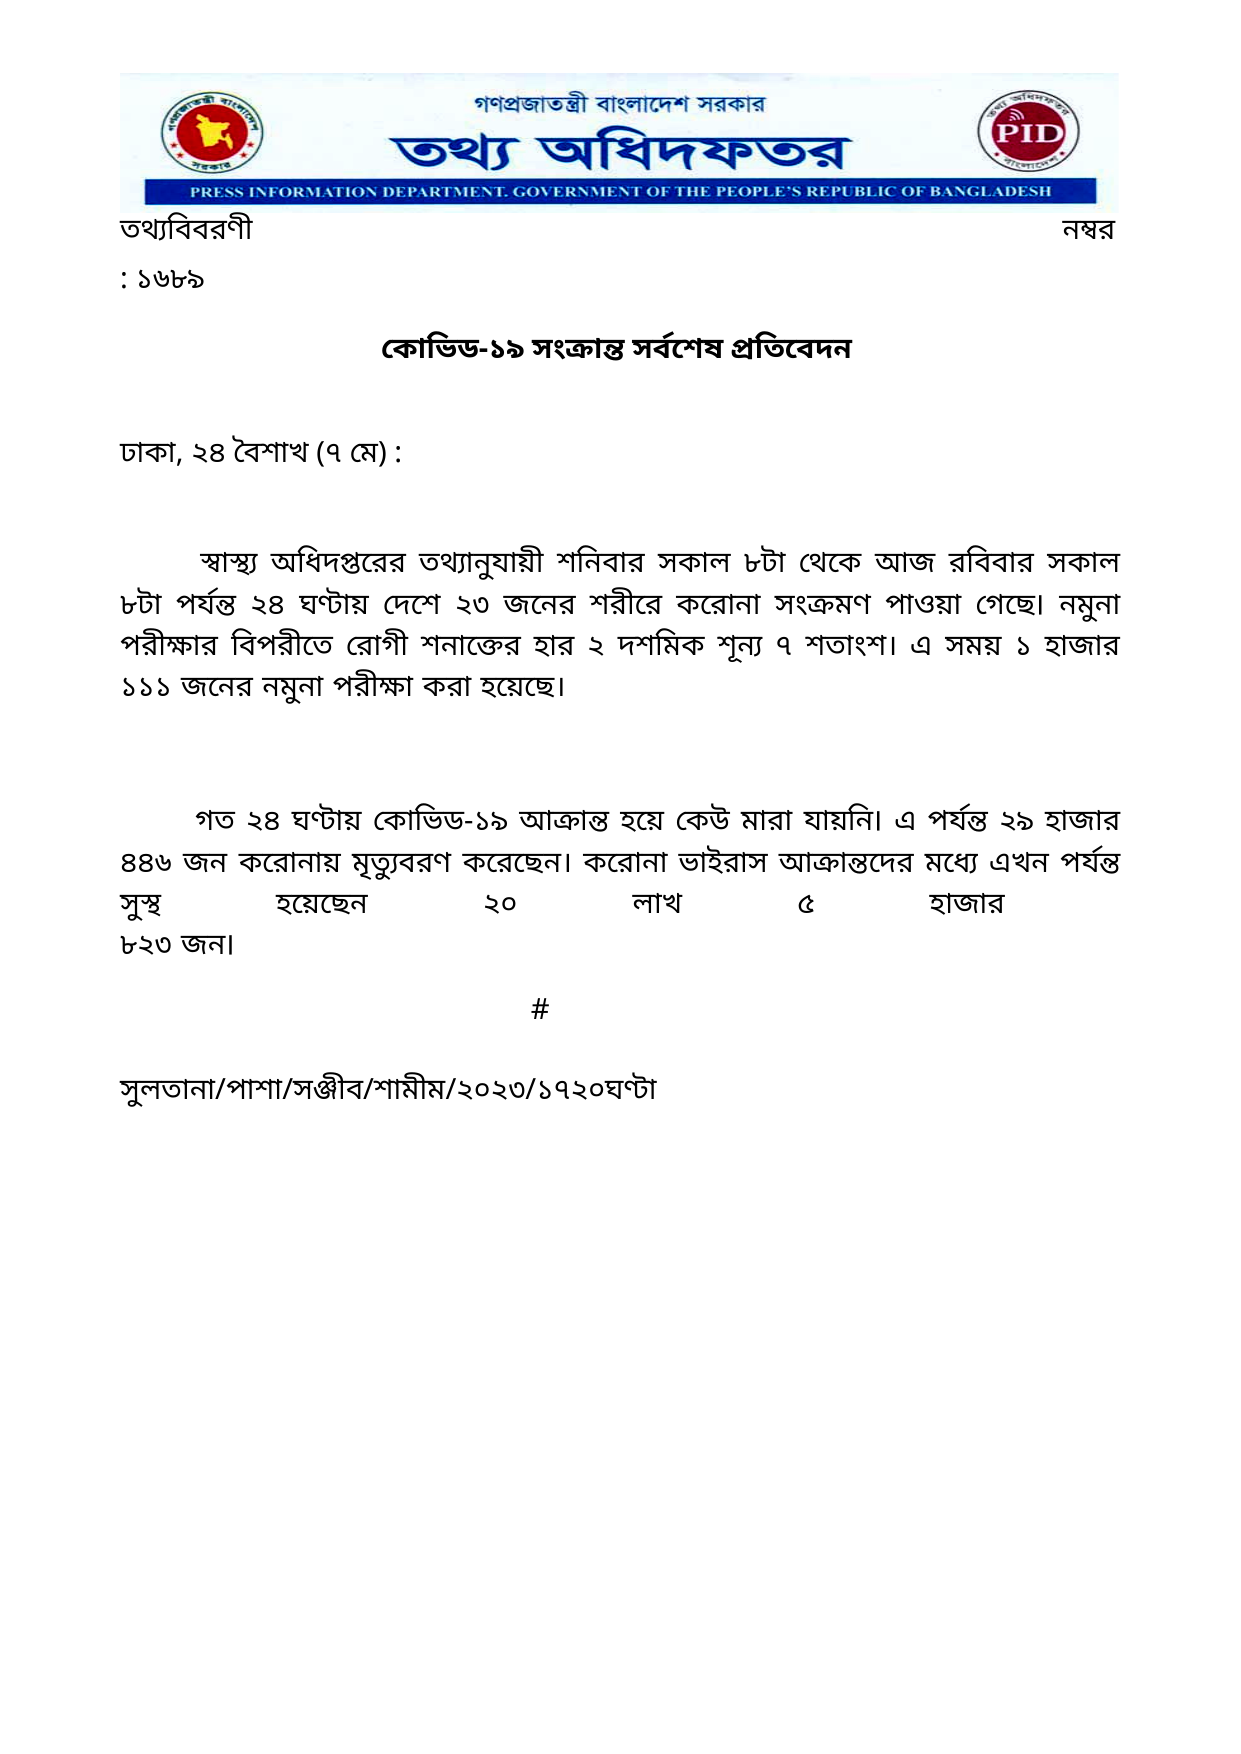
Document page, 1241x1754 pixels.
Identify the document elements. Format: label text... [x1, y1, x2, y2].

text কোভিড-১৯ সংক্রান্ত সর্বশেষ প্রতিবেদন [120, 327, 1112, 370]
text স্বাস্থ্য অধিদপ্তরের তথ্যানুযায়ী শনিবার সকাল ৮টা থেকে আজ রবিবার সকাল ৮টা পর্যন্ত ২৪ ঘণ্টায় দেশে ২৩ জনের শরীরে করোনা সংক্রমণ পাওয়া গেছে। নমুনা পরীক্ষার বিপরীতে রোগী শনাক্তের হার ২ দশমিক শূন্য ৭ শতাংশ। এ সময় ১ হাজার ১১১ জনের নমুনা পরীক্ষা করা হয়েছে। [120, 541, 1120, 703]
text ঢাকা, ২৪ বৈশাখ (৭ মে) : [120, 431, 1120, 474]
text গত ২৪ ঘণ্টায় কোভিড-১৯ আক্রান্ত হয়ে কেউ মারা যায়নি। এ পর্যন্ত ২৯ হাজার ৪৪৬ জন করোনায় মৃত্যুবরণ করেছেন। করোনা ভাইরাস আক্রান্তদের মধ্যে এখন পর্যন্ত সুস্থ হয়েছেন ২০ লাখ ৫ হাজার ৮২৩ জন। [120, 799, 1120, 961]
text সুলতানা/পাশা/সঞ্জীব/শামীম/২০২৩/১৭২০ঘণ্টা [120, 1068, 1112, 1111]
text তথ্যবিবরণী নম্বর : ১৬৮৯ [120, 212, 1120, 300]
text # [120, 988, 1112, 1028]
